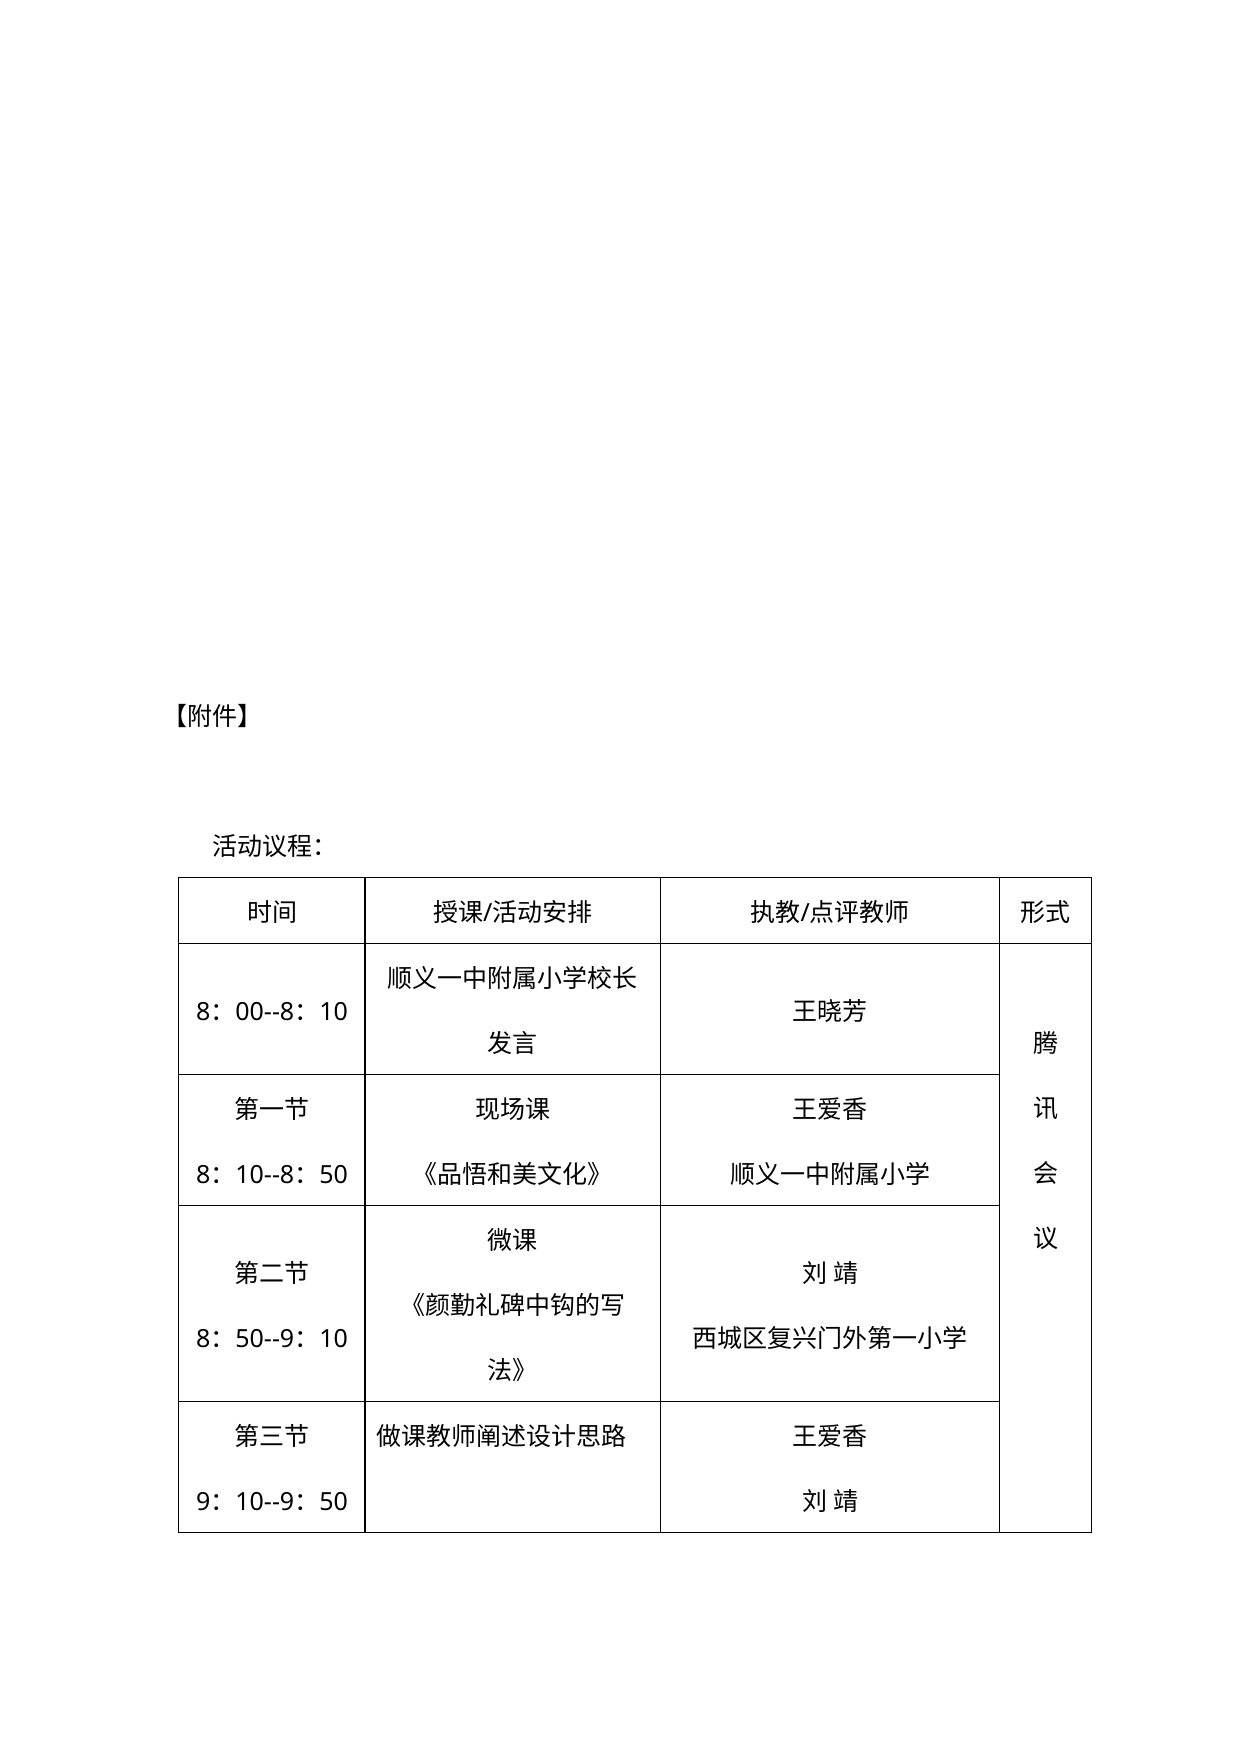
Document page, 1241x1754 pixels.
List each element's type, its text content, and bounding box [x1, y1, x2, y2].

table_cell 王爱香 刘 靖 [661, 1402, 999, 1532]
table_cell 顺义一中附属小学校长发言 [366, 944, 660, 1074]
table_header 执教/点评教师 [661, 878, 999, 943]
table_cell 王爱香 顺义一中附属小学 [661, 1075, 999, 1205]
table_header 形式 [1000, 878, 1091, 943]
table_cell 现场课 《品悟和美文化》 [366, 1075, 660, 1205]
table_cell 微课 《颜勤礼碑中钩的写法》 [366, 1206, 660, 1401]
table_cell 第一节 8：10--8：50 [179, 1075, 364, 1205]
table_cell 第三节 9：10--9：50 [179, 1402, 364, 1532]
table_cell 做课教师阐述设计思路 [366, 1402, 660, 1532]
table_cell 刘 靖 西城区复兴门外第一小学 [661, 1206, 999, 1401]
table_header 授课/活动安排 [366, 878, 660, 943]
table_header 时间 [179, 878, 364, 943]
table_cell 第二节 8：50--9：10 [179, 1206, 364, 1401]
text 活动议程： [162, 812, 1107, 877]
text 【附件】 [162, 682, 1107, 747]
table_cell 腾 讯 会 议 [1000, 944, 1091, 1532]
table_cell 8：00--8：10 [179, 944, 364, 1074]
table_cell 王晓芳 [661, 944, 999, 1074]
